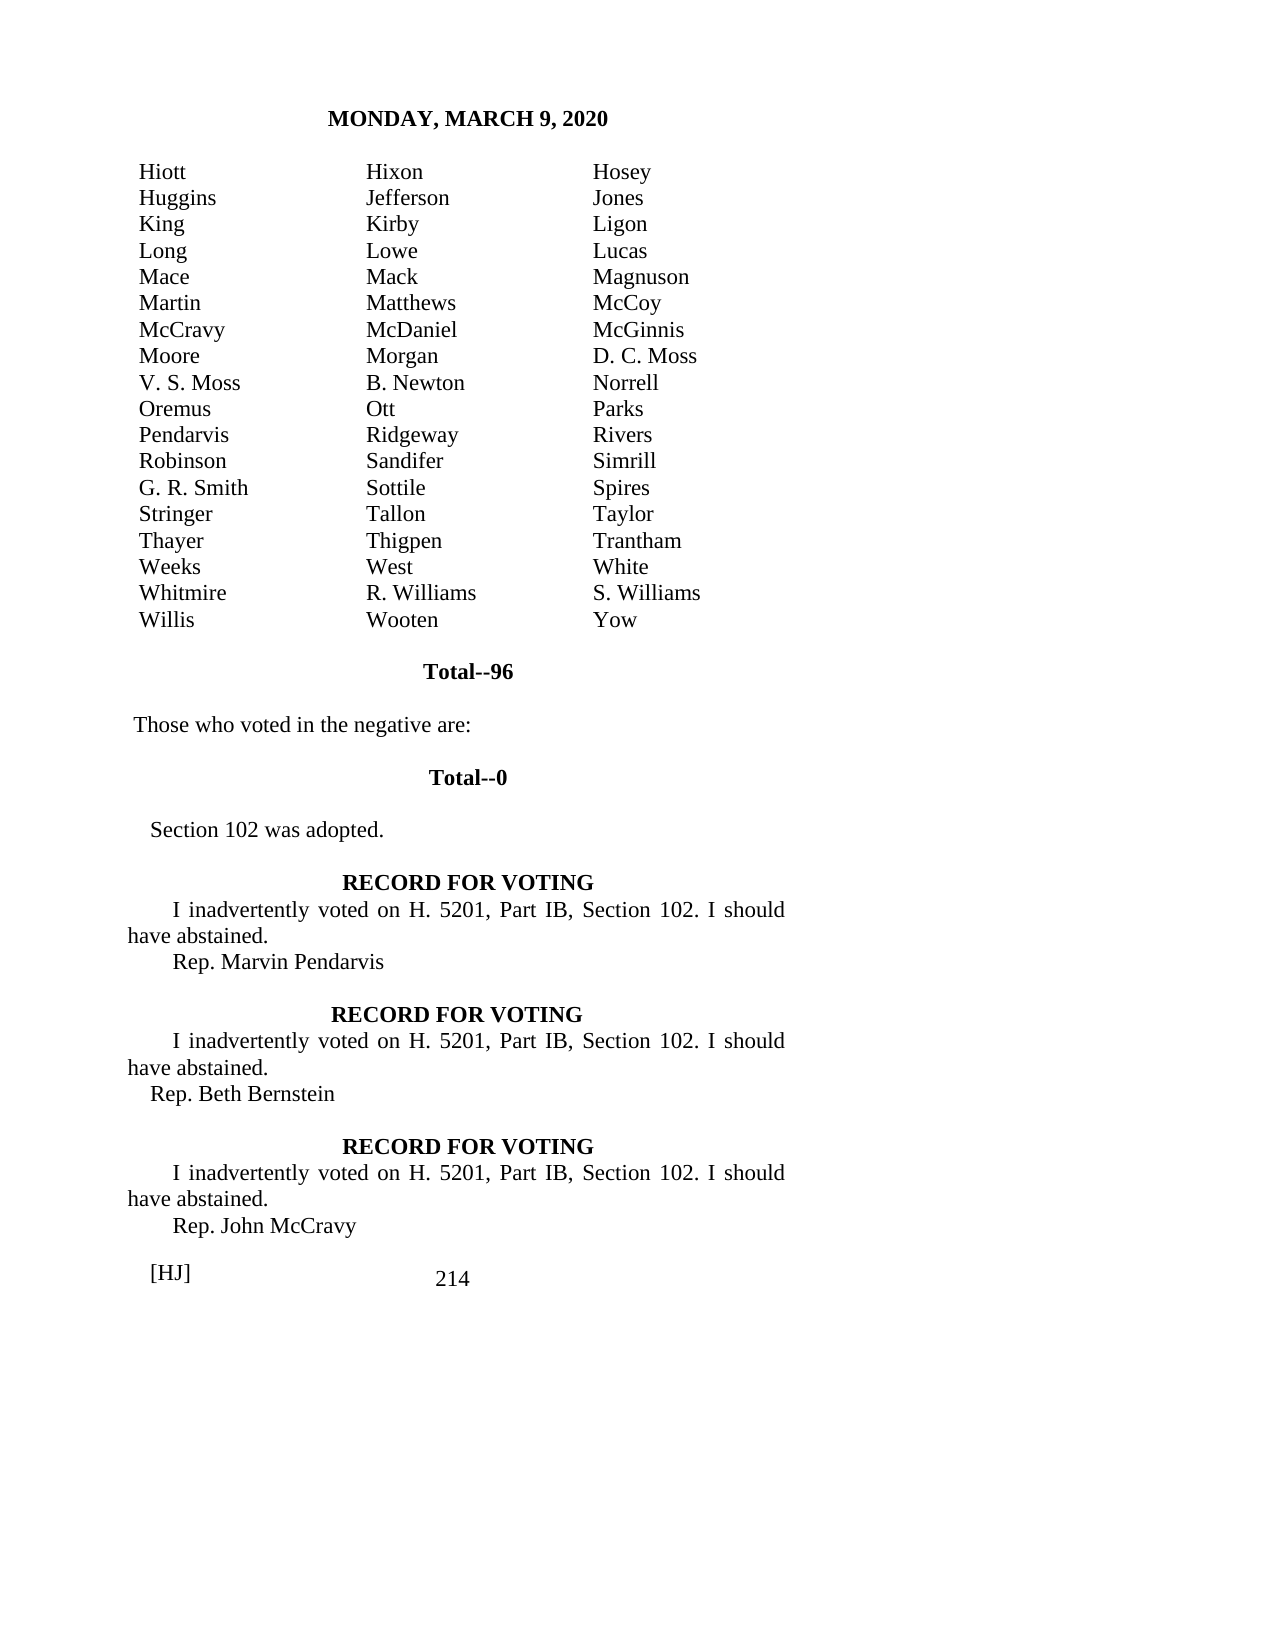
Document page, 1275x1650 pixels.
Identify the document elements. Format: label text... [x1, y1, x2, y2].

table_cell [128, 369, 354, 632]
text Rep. John McCravy [127, 1212, 786, 1238]
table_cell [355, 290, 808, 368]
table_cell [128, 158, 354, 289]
text Total--0 [127, 764, 786, 790]
text RECORD FOR VOTING [127, 869, 786, 896]
text Rep. Marvin Pendarvis [127, 948, 786, 975]
text RECORD FOR VOTING [127, 1133, 786, 1159]
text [127, 1159, 786, 1212]
text Total--96 [127, 658, 786, 685]
text I inadvertently voted on H. 5201, Part IB, Section 102. I should have abstained. [127, 896, 786, 948]
text Section 102 was adopted. [127, 817, 786, 843]
text Rep. Beth Bernstein [127, 1080, 786, 1106]
text RECORD FOR VOTING [127, 1001, 786, 1027]
text I inadvertently voted on H. 5201, Part IB, Section 102. I should have abstained. [127, 1027, 786, 1080]
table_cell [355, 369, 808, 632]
text Those who voted in the negative are: [127, 711, 786, 737]
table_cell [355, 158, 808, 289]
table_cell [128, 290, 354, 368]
